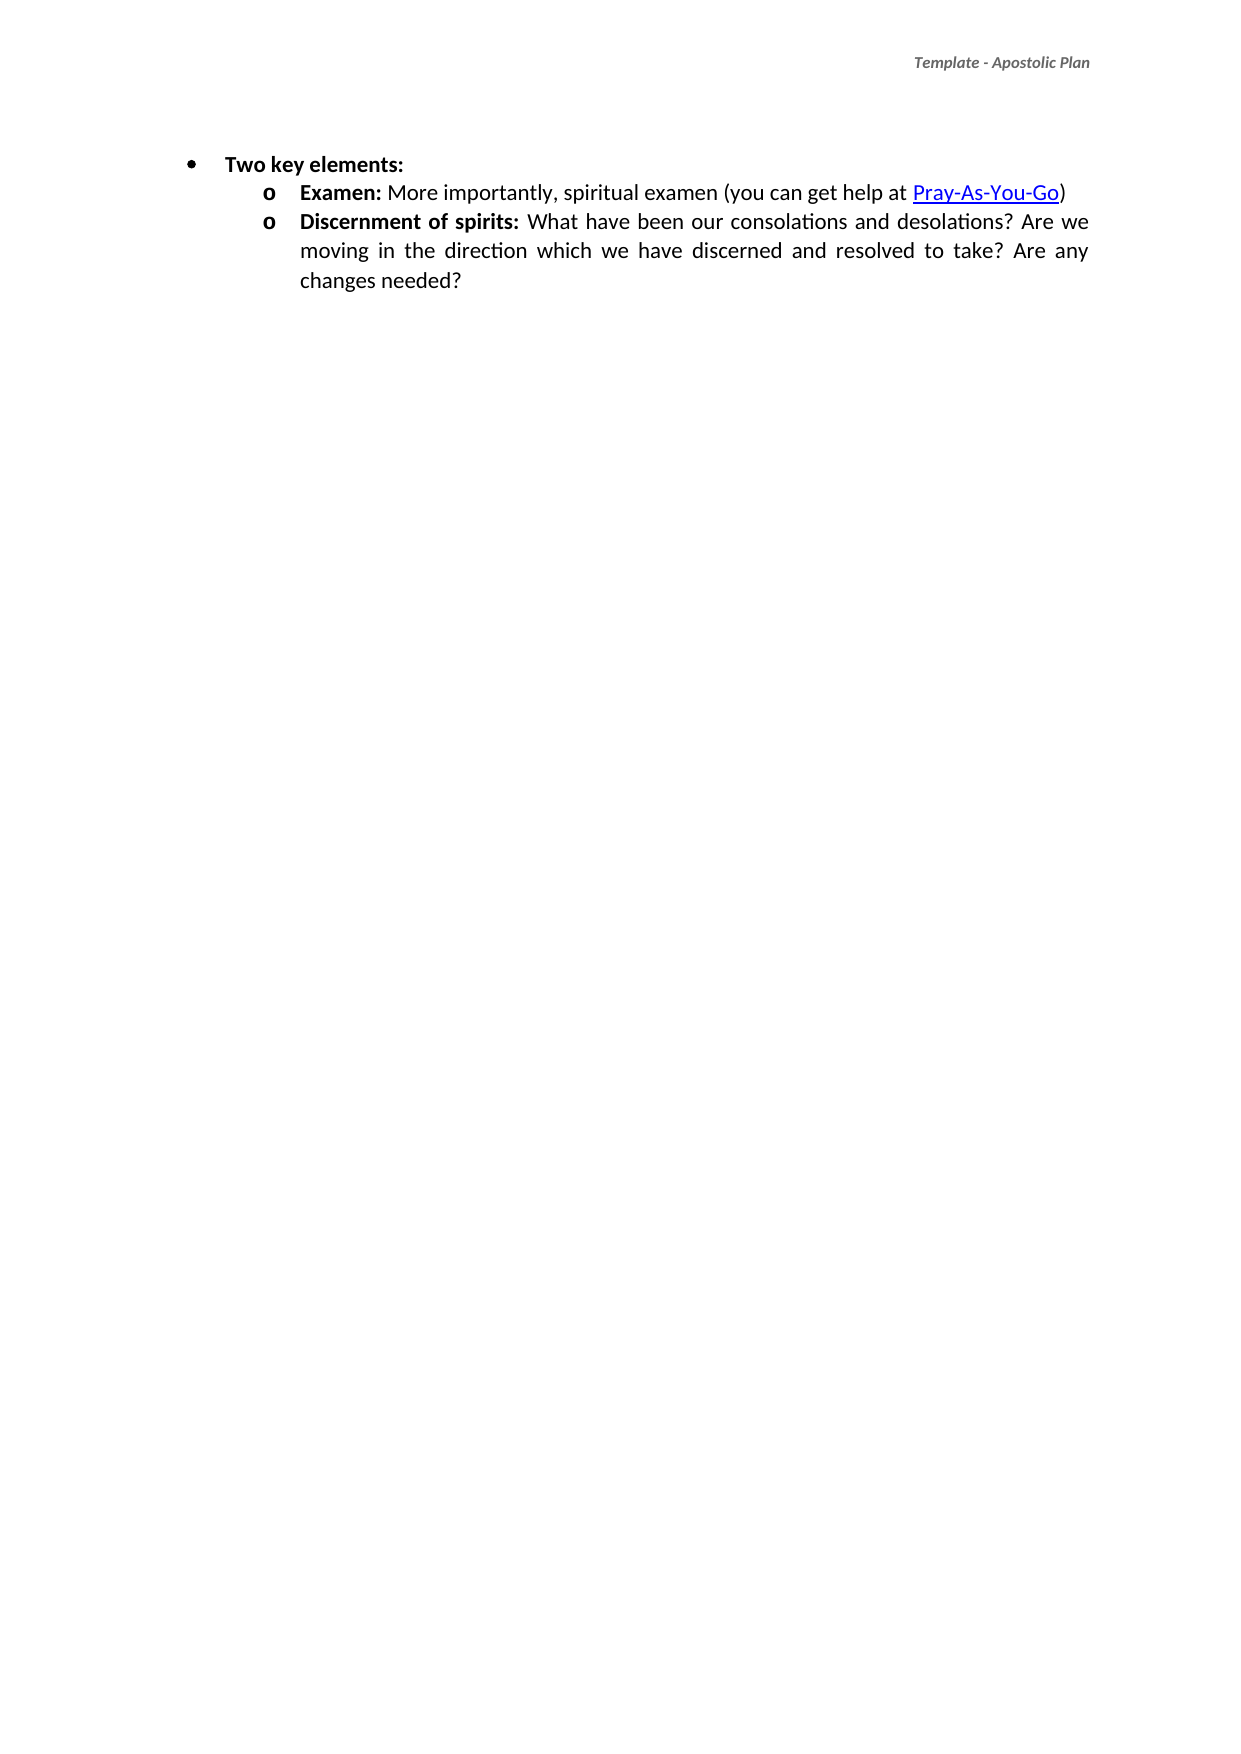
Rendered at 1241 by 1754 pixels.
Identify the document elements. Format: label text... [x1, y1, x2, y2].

list Two key elements: [187, 150, 1090, 178]
list Examen: More importantly, spiritual examen (you can get help at Pray-As-You-Go) [262, 178, 1090, 207]
list Discernment of spirits: What have been our consolations and desolations? Are we moving in the direction which we have discerned and resolved to take? Are any changes needed? [262, 207, 1090, 296]
